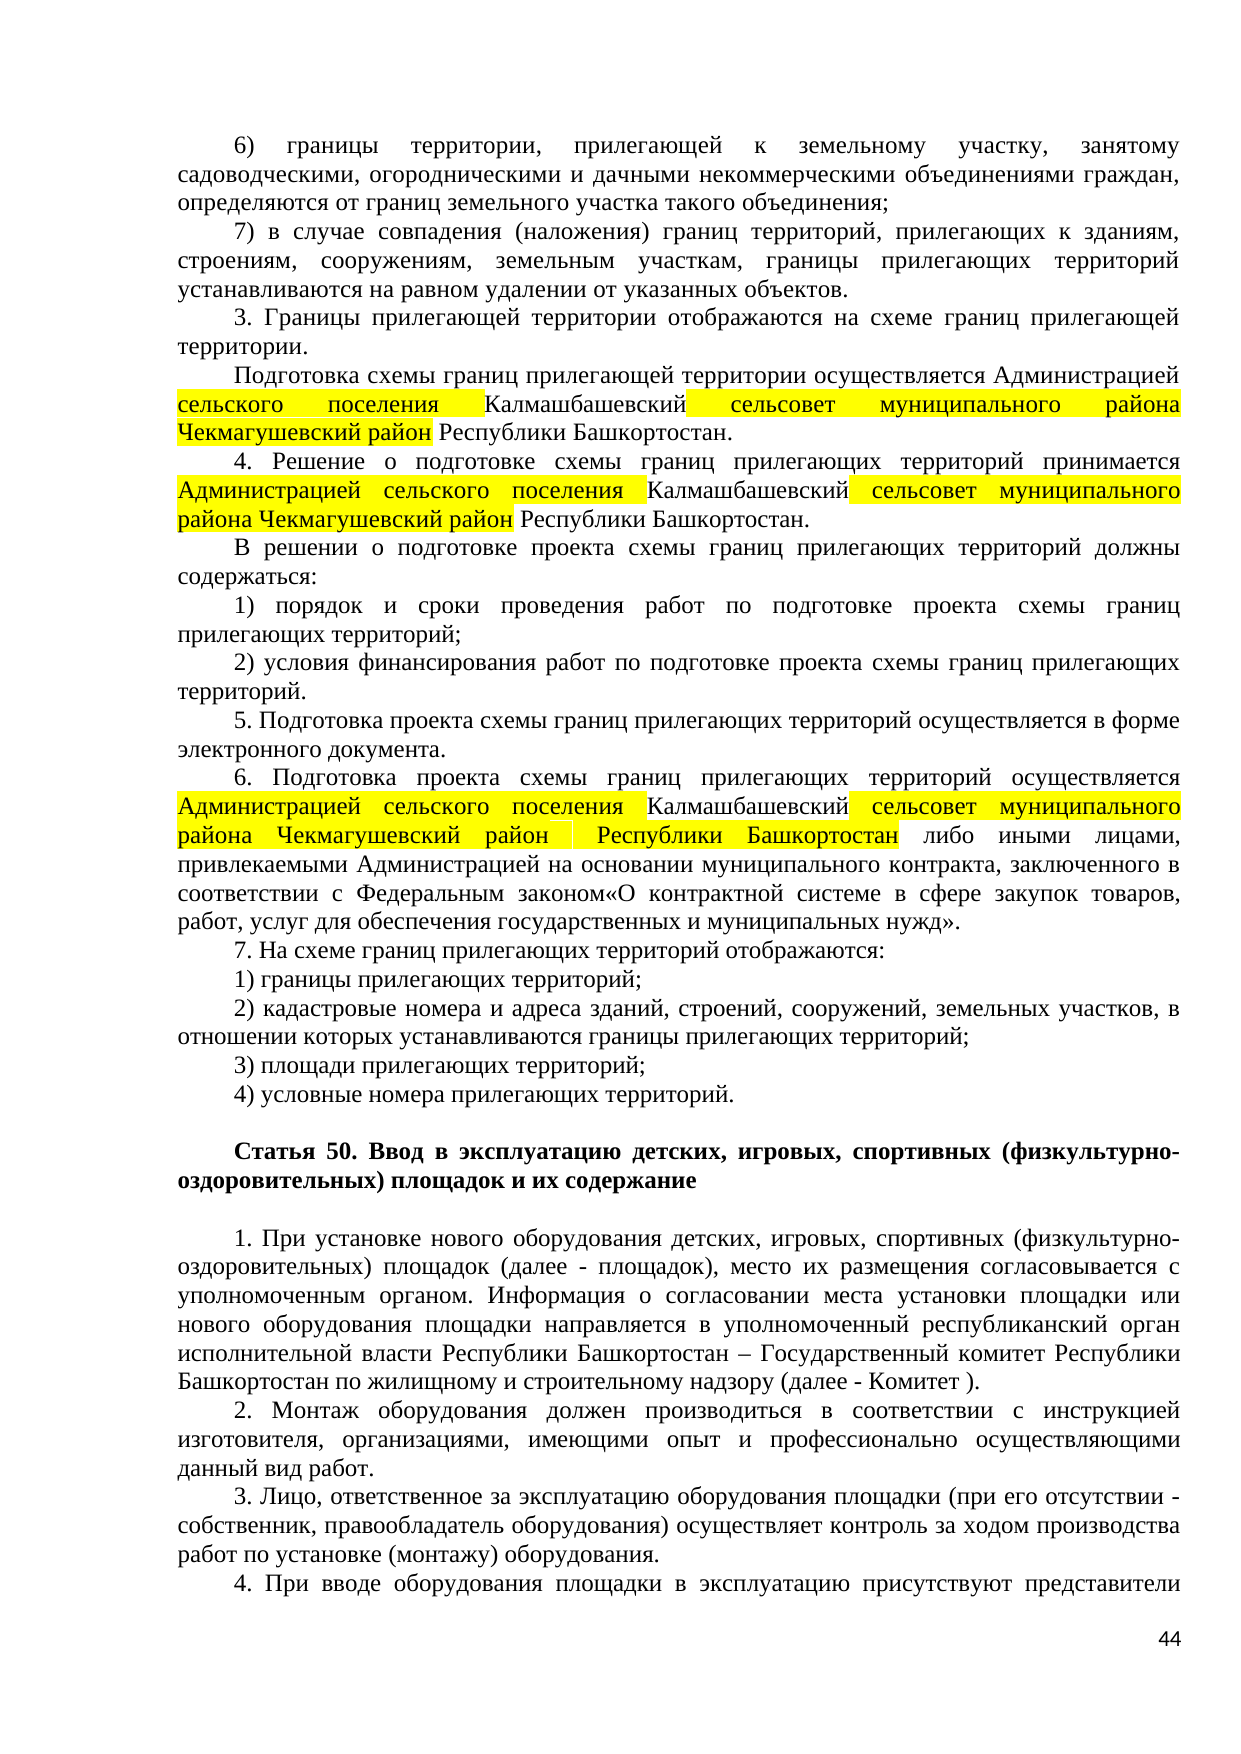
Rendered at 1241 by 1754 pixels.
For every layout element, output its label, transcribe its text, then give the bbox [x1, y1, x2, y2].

text 5. Подготовка проекта схемы границ прилегающих территорий осуществляется в форме электронного документа. [177, 705, 1181, 762]
text 3. Границы прилегающей территории отображаются на схеме границ прилегающей территории. [177, 302, 1181, 360]
text 3) площади прилегающих территорий; [177, 1050, 1181, 1079]
text 1) порядок и сроки проведения работ по подготовке проекта схемы границ прилегающих территорий; [177, 590, 1181, 647]
text 6) границы территории, прилегающей к земельному участку, занятому садоводческими, огородническими и дачными некоммерческими объединениями граждан, определяются от границ земельного участка такого объединения; [177, 130, 1181, 216]
text 2. Монтаж оборудования должен производиться в соответствии с инструкцией изготовителя, организациями, имеющими опыт и профессионально осуществляющими данный вид работ. [177, 1395, 1181, 1481]
text 6. Подготовка проекта схемы границ прилегающих территорий осуществляется Администрацией сельского поселения Калмашбашевский сельсовет муниципального района Чекмагушевский район Республики Башкортостан либо иными лицами, привлекаемыми Администрацией на основании муниципального контракта, заключенного в соответствии с Федеральным законом«О контрактной системе в сфере закупок товаров, работ, услуг для обеспечения государственных и муниципальных нужд». [177, 762, 1181, 820]
text В решении о подготовке проекта схемы границ прилегающих территорий должны содержаться: [177, 532, 1181, 590]
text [177, 1568, 1181, 1596]
text 7) в случае совпадения (наложения) границ территорий, прилегающих к зданиям, строениям, сооружениям, земельным участкам, границы прилегающих территорий устанавливаются на равном удалении от указанных объектов. [177, 216, 1181, 302]
text 4. Решение о подготовке схемы границ прилегающих территорий принимается Администрацией сельского поселения Калмашбашевский сельсовет муниципального района Чекмагушевский район Республики Башкортостан. [177, 446, 1181, 532]
text 4) условные номера прилегающих территорий. [177, 1079, 1181, 1108]
text 7. На схеме границ прилегающих территорий отображаются: [177, 935, 1181, 964]
text 2) кадастровые номера и адреса зданий, строений, сооружений, земельных участков, в отношении которых устанавливаются границы прилегающих территорий; [177, 993, 1181, 1050]
text 2) условия финансирования работ по подготовке проекта схемы границ прилегающих территорий. [177, 647, 1181, 705]
text 3. Лицо, ответственное за эксплуатацию оборудования площадки (при его отсутствии - собственник, правообладатель оборудования) осуществляет контроль за ходом производства работ по установке (монтажу) оборудования. [177, 1481, 1181, 1568]
text 6. Подготовка проекта схемы границ прилегающих территорий осуществляется Администрацией сельского поселения Калмашбашевский сельсовет муниципального района Чекмагушевский район Республики Башкортостан либо иными лицами, привлекаемыми Администрацией на основании муниципального контракта, заключенного в соответствии с Федеральным законом«О контрактной системе в сфере закупок товаров, работ, услуг для обеспечения государственных и муниципальных нужд». [177, 820, 1181, 935]
text 1. При установке нового оборудования детских, игровых, спортивных (физкультурно-оздоровительных) площадок (далее - площадок), место их размещения согласовывается с уполномоченным органом. Информация о согласовании места установки площадки или нового оборудования площадки направляется в уполномоченный республиканский орган исполнительной власти Республики Башкортостан – Государственный комитет Республики Башкортостан по жилищному и строительному надзору (далее - Комитет ). [177, 1223, 1181, 1395]
text Подготовка схемы границ прилегающей территории осуществляется Администрацией сельского поселения Калмашбашевский сельсовет муниципального района Чекмагушевский район Республики Башкортостан. [177, 360, 1181, 446]
text 1) границы прилегающих территорий; [177, 964, 1181, 993]
title Статья 50. Ввод в эксплуатацию детских, игровых, спортивных (физкультурно-оздоровительных) площадок и их содержание [177, 1136, 1181, 1194]
